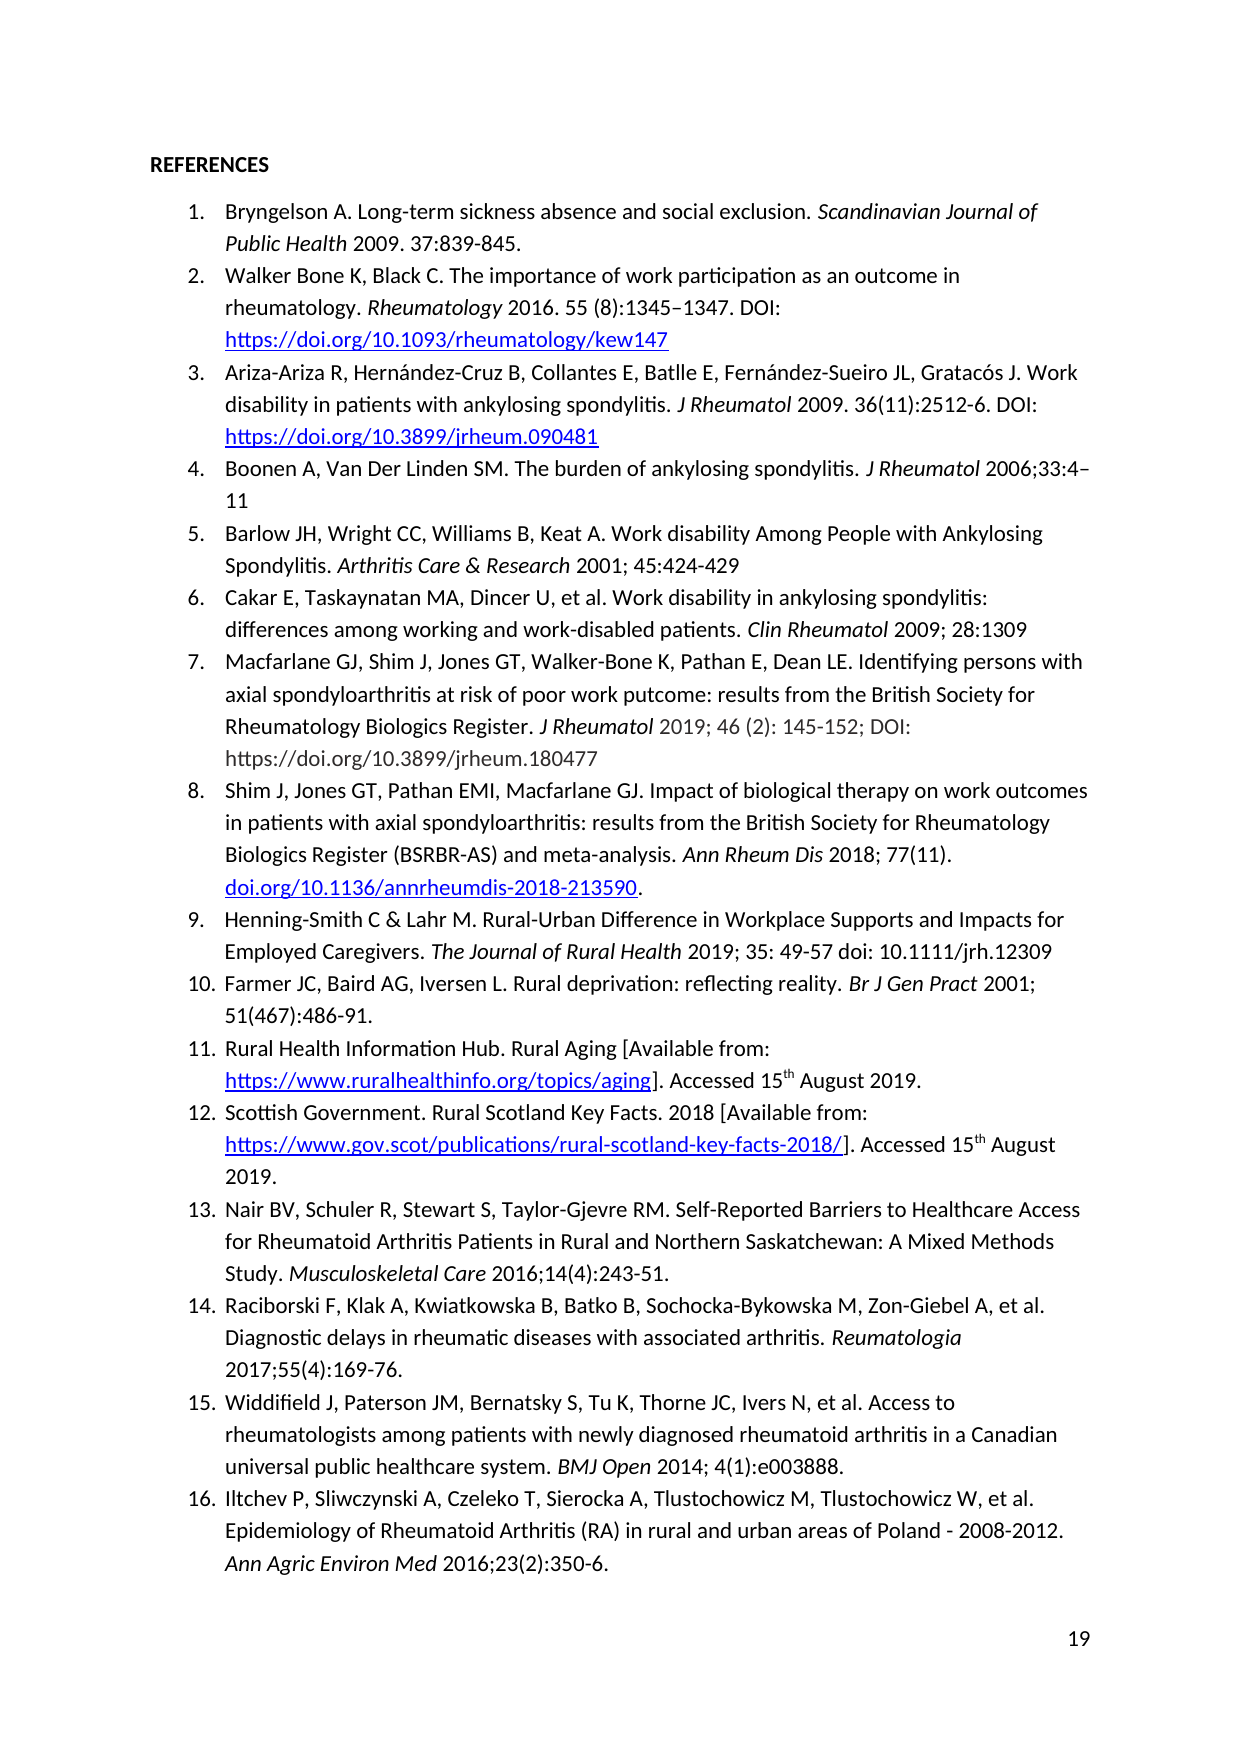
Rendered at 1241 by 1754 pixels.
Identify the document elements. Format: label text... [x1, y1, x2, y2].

list Farmer JC, Baird AG, Iversen L. Rural deprivation: reflecting reality. Br J Gen Pract 2001; 51(467):486-91. [187, 969, 1090, 1029]
list Cakar E, Taskaynatan MA, Dincer U, et al. Work disability in ankylosing spondylitis: differences among working and work-disabled patients. Clin Rheumatol 2009; 28:1309 [187, 583, 1090, 643]
list Widdifield J, Paterson JM, Bernatsky S, Tu K, Thorne JC, Ivers N, et al. Access to rheumatologists among patients with newly diagnosed rheumatoid arthritis in a Canadian universal public healthcare system. BMJ Open 2014; 4(1):e003888. [187, 1388, 1090, 1480]
list Macfarlane GJ, Shim J, Jones GT, Walker-Bone K, Pathan E, Dean LE. Identifying persons with axial spondyloarthritis at risk of poor work putcome: results from the British Society for Rheumatology Biologics Register. J Rheumatol 2019; 46 (2): 145-152; DOI: https://doi.org/10.3899/jrheum.180477 [187, 647, 1090, 772]
list Bryngelson A. Long-term sickness absence and social exclusion. Scandinavian Journal of Public Health 2009. 37:839-845. [187, 197, 1090, 257]
list Shim J, Jones GT, Pathan EMI, Macfarlane GJ. Impact of biological therapy on work outcomes in patients with axial spondyloarthritis: results from the British Society for Rheumatology Biologics Register (BSRBR-AS) and meta-analysis. Ann Rheum Dis 2018; 77(11). doi.org/10.1136/annrheumdis-2018-213590. [187, 776, 1090, 901]
list Barlow JH, Wright CC, Williams B, Keat A. Work disability Among People with Ankylosing Spondylitis. Arthritis Care & Research 2001; 45:424-429 [187, 519, 1090, 579]
list Walker Bone K, Black C. The importance of work participation as an outcome in rheumatology. Rheumatology 2016. 55 (8):1345–1347. DOI: https://doi.org/10.1093/rheumatology/kew147 [187, 261, 1090, 354]
list Scottish Government. Rural Scotland Key Facts. 2018 [Available from: https://www.gov.scot/publications/rural-scotland-key-facts-2018/]. Accessed 15th August 2019. [187, 1098, 1090, 1191]
list Rural Health Information Hub. Rural Aging [Available from: https://www.ruralhealthinfo.org/topics/aging]. Accessed 15th August 2019. [187, 1034, 1090, 1094]
list Nair BV, Schuler R, Stewart S, Taylor-Gjevre RM. Self-Reported Barriers to Healthcare Access for Rheumatoid Arthritis Patients in Rural and Northern Saskatchewan: A Mixed Methods Study. Musculoskeletal Care 2016;14(4):243-51. [187, 1195, 1090, 1287]
list Boonen A, Van Der Linden SM. The burden of ankylosing spondylitis. J Rheumatol 2006;33:4–11 [187, 454, 1090, 514]
list Ariza-Ariza R, Hernández-Cruz B, Collantes E, Batlle E, Fernández-Sueiro JL, Gratacós J. Work disability in patients with ankylosing spondylitis. J Rheumatol 2009. 36(11):2512-6. DOI: https://doi.org/10.3899/jrheum.090481 [187, 358, 1090, 450]
list Iltchev P, Sliwczynski A, Czeleko T, Sierocka A, Tlustochowicz M, Tlustochowicz W, et al. Epidemiology of Rheumatoid Arthritis (RA) in rural and urban areas of Poland - 2008-2012. Ann Agric Environ Med 2016;23(2):350-6. [187, 1484, 1090, 1577]
list Raciborski F, Klak A, Kwiatkowska B, Batko B, Sochocka-Bykowska M, Zon-Giebel A, et al. Diagnostic delays in rheumatic diseases with associated arthritis. Reumatologia 2017;55(4):169-76. [187, 1291, 1090, 1384]
text REFERENCES [150, 150, 1090, 178]
list Henning-Smith C & Lahr M. Rural-Urban Difference in Workplace Supports and Impacts for Employed Caregivers. The Journal of Rural Health 2019; 35: 49-57 doi: 10.1111/jrh.12309 [187, 905, 1090, 965]
